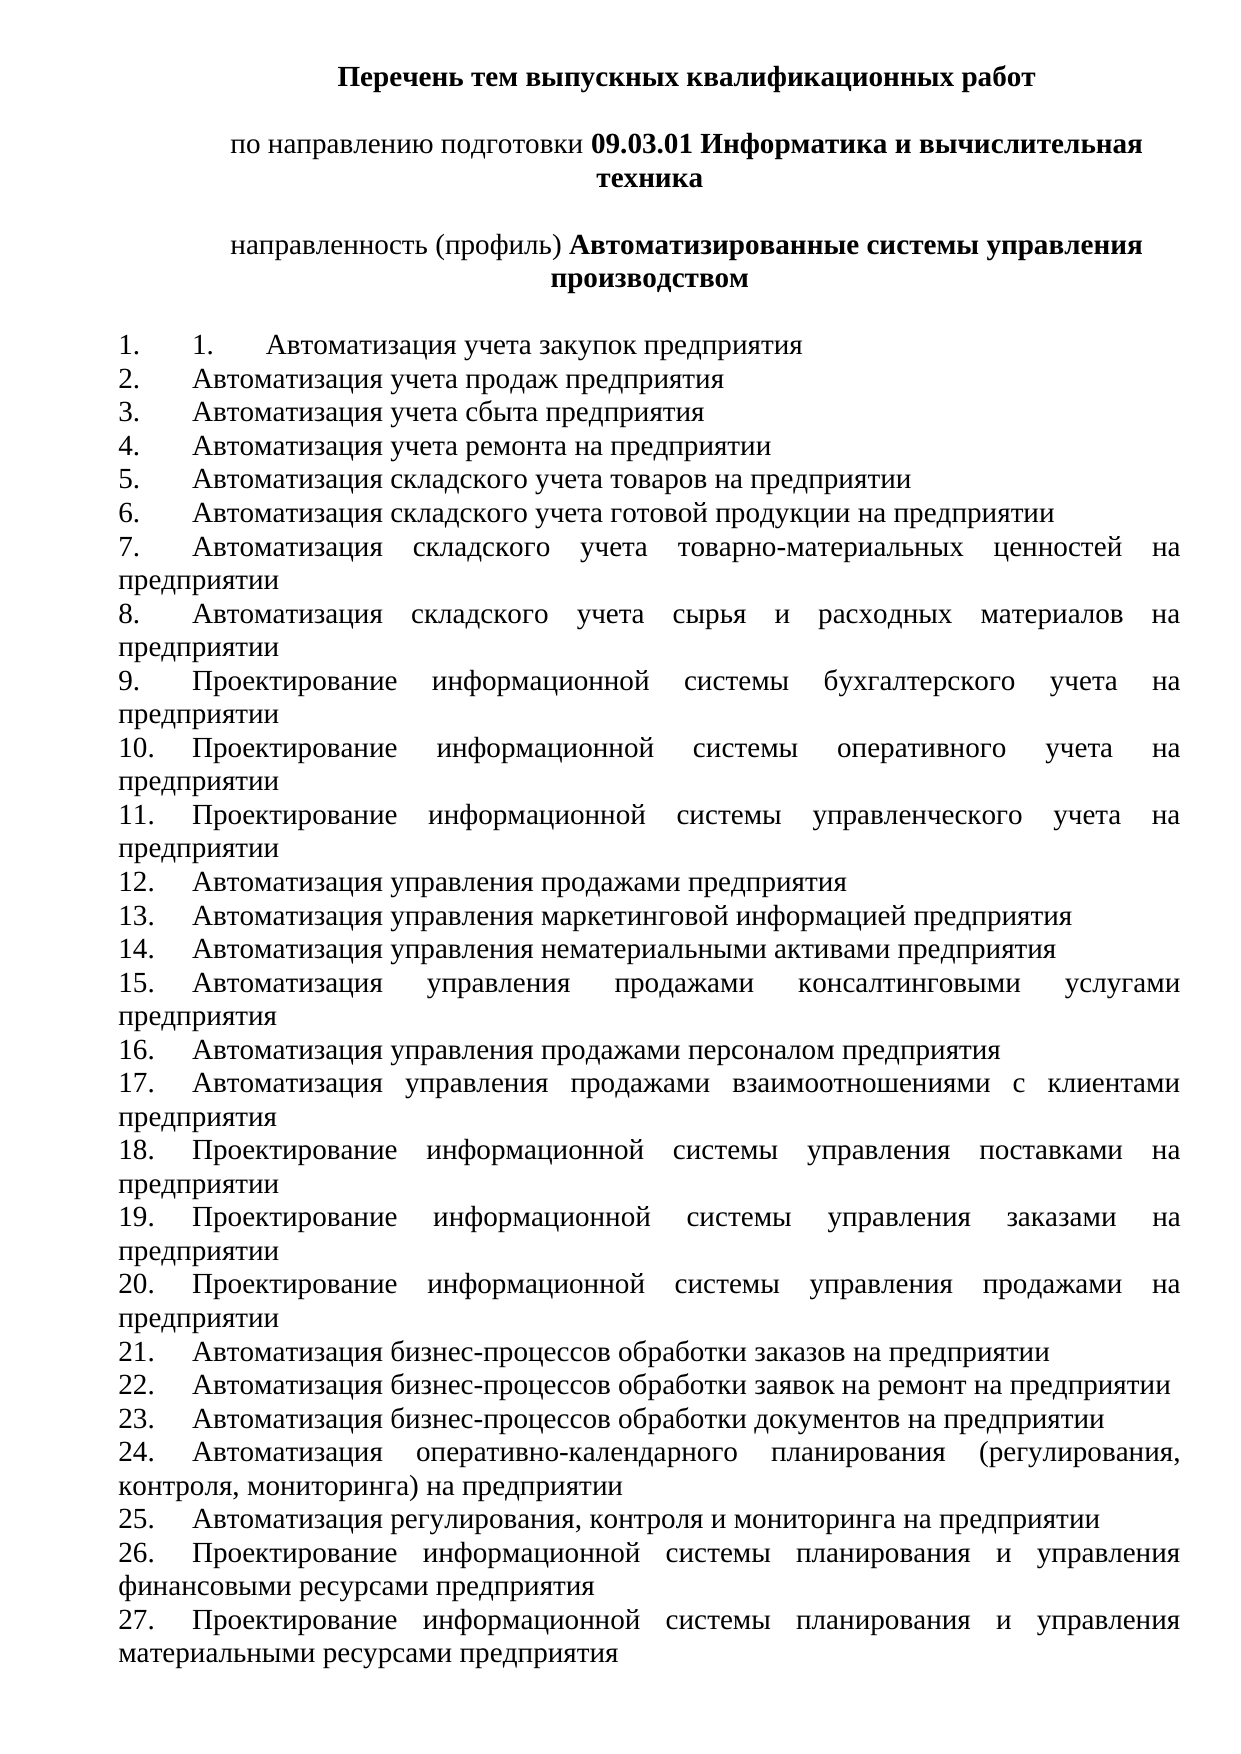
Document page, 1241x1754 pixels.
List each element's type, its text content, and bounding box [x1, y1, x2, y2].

text 17. Автоматизация управления продажами взаимоотношениями с клиентами предприятия [118, 1065, 1181, 1132]
text 19. Проектирование информационной системы управления заказами на предприятии [118, 1199, 1181, 1267]
text 21. Автоматизация бизнес-процессов обработки заказов на предприятии [118, 1334, 1181, 1367]
text 25. Автоматизация регулирования, контроля и мониторинга на предприятии [118, 1501, 1181, 1535]
text 15. Автоматизация управления продажами консалтинговыми услугами предприятия [118, 965, 1181, 1032]
text направленность (профиль) Автоматизированные системы управления производством [118, 227, 1181, 294]
text 2. Автоматизация учета продаж предприятия [118, 361, 1181, 394]
text 26. Проектирование информационной системы планирования и управления финансовыми ресурсами предприятия [118, 1535, 1181, 1602]
text 16. Автоматизация управления продажами персоналом предприятия [118, 1032, 1181, 1065]
text 6. Автоматизация складского учета готовой продукции на предприятии [118, 495, 1181, 529]
text 12. Автоматизация управления продажами предприятия [118, 864, 1181, 898]
text 27. Проектирование информационной системы планирования и управления материальными ресурсами предприятия [118, 1602, 1181, 1669]
text 23. Автоматизация бизнес-процессов обработки документов на предприятии [118, 1401, 1181, 1434]
text 7. Автоматизация складского учета товарно-материальных ценностей на предприятии [118, 529, 1181, 596]
text 1. 1. Автоматизация учета закупок предприятия [118, 327, 1181, 361]
text 9. Проектирование информационной системы бухгалтерского учета на предприятии [118, 663, 1181, 730]
text 4. Автоматизация учета ремонта на предприятии [118, 428, 1181, 462]
text 13. Автоматизация управления маркетинговой информацией предприятия [118, 898, 1181, 931]
text 8. Автоматизация складского учета сырья и расходных материалов на предприятии [118, 596, 1181, 663]
text 3. Автоматизация учета сбыта предприятия [118, 394, 1181, 428]
text 5. Автоматизация складского учета товаров на предприятии [118, 462, 1181, 495]
text 22. Автоматизация бизнес-процессов обработки заявок на ремонт на предприятии [118, 1367, 1181, 1401]
text 20. Проектирование информационной системы управления продажами на предприятии [118, 1267, 1181, 1334]
text 10. Проектирование информационной системы оперативного учета на предприятии [118, 730, 1181, 797]
text 14. Автоматизация управления нематериальными активами предприятия [118, 931, 1181, 965]
text 11. Проектирование информационной системы управленческого учета на предприятии [118, 797, 1181, 864]
text по направлению подготовки 09.03.01 Информатика и вычислительная техника [118, 126, 1181, 193]
text 24. Автоматизация оперативно-календарного планирования (регулирования, контроля, мониторинга) на предприятии [118, 1434, 1181, 1501]
text 18. Проектирование информационной системы управления поставками на предприятии [118, 1132, 1181, 1199]
text Перечень тем выпускных квалификационных работ [118, 59, 1181, 93]
